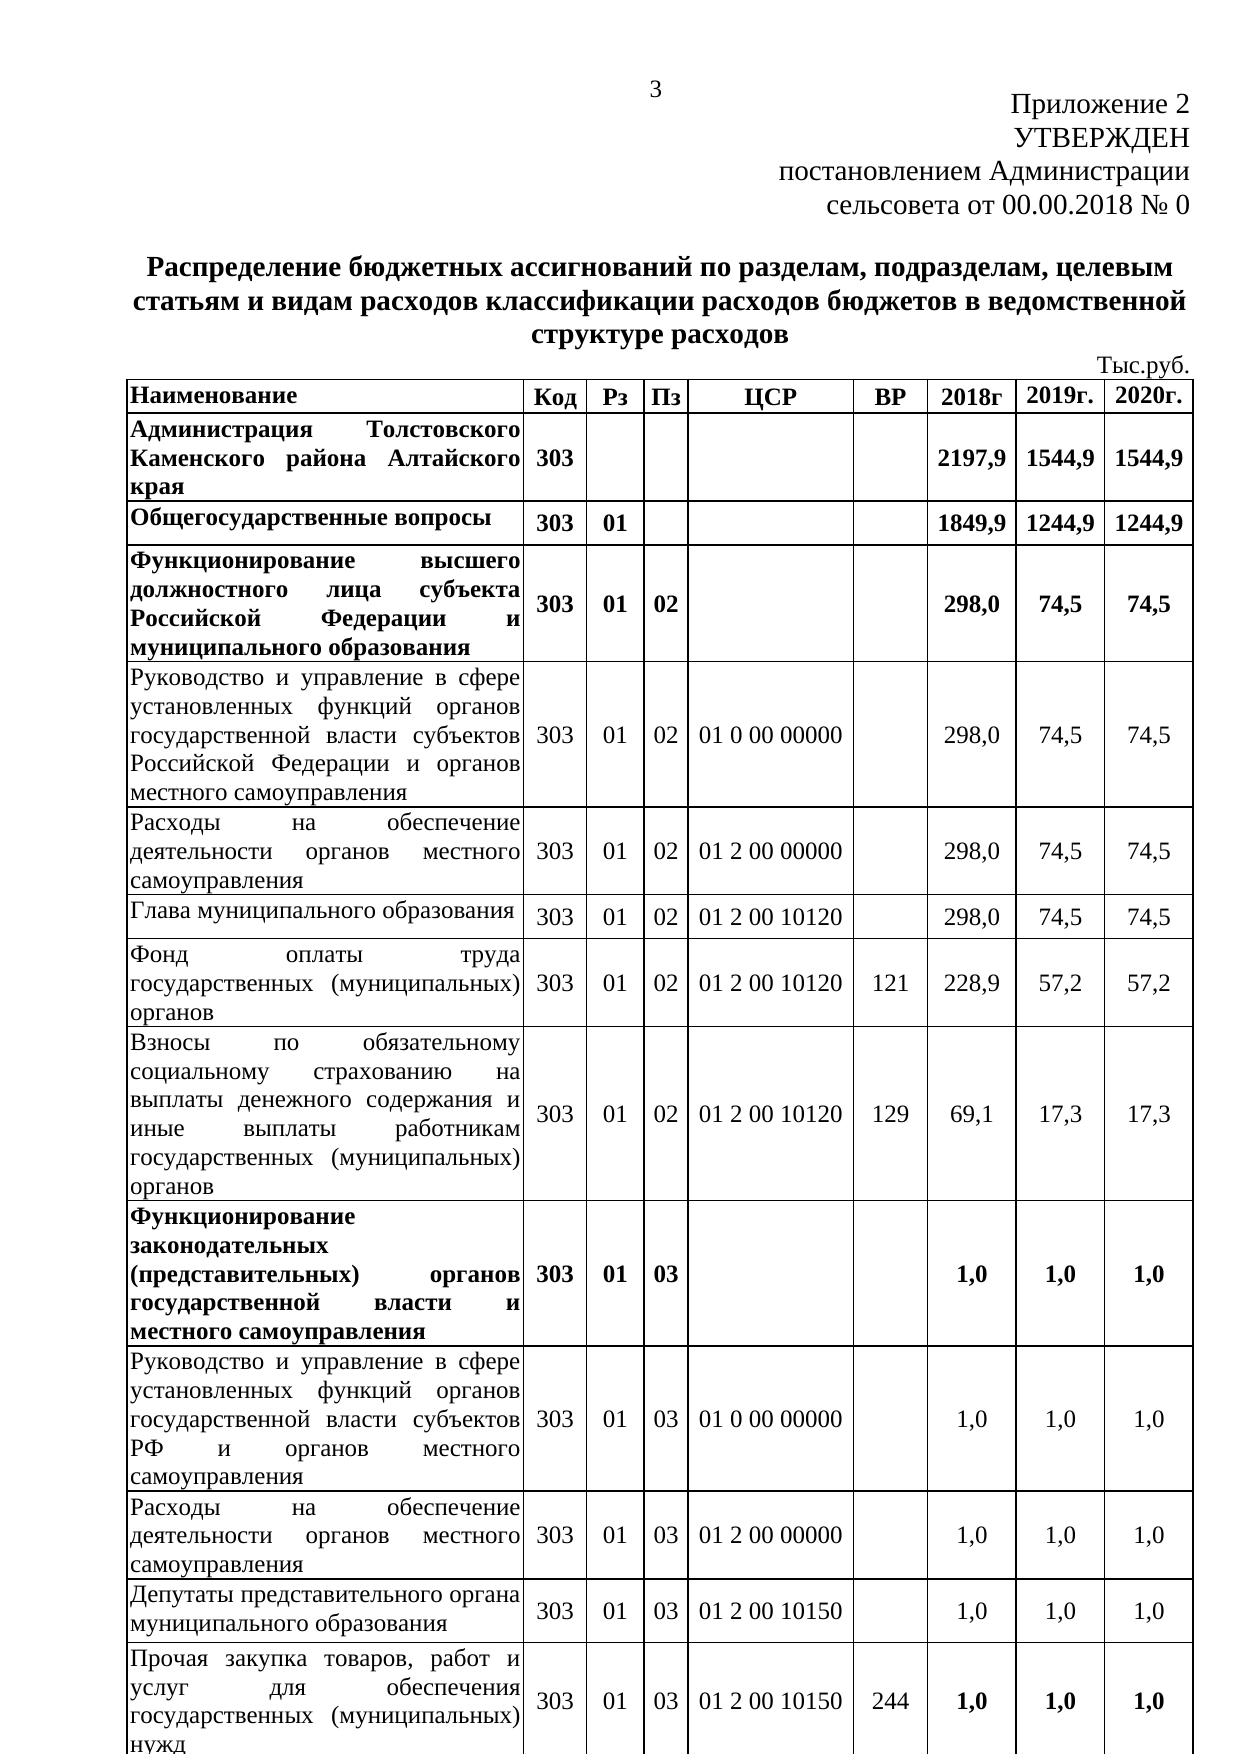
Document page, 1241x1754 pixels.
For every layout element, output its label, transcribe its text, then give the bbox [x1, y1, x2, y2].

table_cell 01 2 00 10120 [689, 939, 853, 1026]
table_cell 01 [587, 808, 643, 894]
table_cell 303 [524, 1580, 586, 1641]
table_cell 57,2 [1017, 939, 1104, 1026]
table_cell 2019г. [1017, 380, 1104, 412]
table_cell 303 [524, 414, 586, 500]
table_cell 1,0 [1017, 1347, 1104, 1490]
table_cell Депутаты представительного органа муниципального образования [128, 1580, 523, 1641]
table_cell 02 [645, 1027, 687, 1199]
table_cell 01 2 00 10150 [689, 1580, 853, 1641]
table_cell Функционирование законодательных (представительных) органов государственной власти и местного самоуправления [128, 1201, 523, 1345]
table_cell 17,3 [1017, 1027, 1104, 1199]
table_cell 1849,9 [928, 502, 1015, 544]
table_cell [689, 546, 853, 661]
table_cell Код [524, 380, 586, 412]
table_cell 298,0 [928, 895, 1015, 938]
table_cell Общегосударственные вопросы [128, 502, 523, 544]
table_cell 03 [645, 1643, 687, 1754]
table_cell 228,9 [928, 939, 1015, 1026]
table_cell 121 [854, 939, 927, 1026]
table_cell 298,0 [928, 808, 1015, 894]
table_cell 03 [645, 1201, 687, 1345]
table_cell Функционирование высшего должностного лица субъекта Российской Федерации и муниципального образования [128, 546, 523, 661]
table_cell 1,0 [928, 1347, 1015, 1490]
table_cell 01 2 00 00000 [689, 1492, 853, 1578]
table_cell Прочая закупка товаров, работ и услуг для обеспечения государственных (муниципальных) нужд [128, 1643, 523, 1754]
table_cell 1,0 [928, 1201, 1015, 1345]
table_cell [854, 546, 927, 661]
table_cell 01 [587, 662, 643, 806]
table_cell [854, 662, 927, 806]
table_cell 01 2 00 10150 [689, 1643, 853, 1754]
table_cell 01 [587, 1643, 643, 1754]
table_cell [854, 502, 927, 544]
table_cell Расходы на обеспечение деятельности органов местного самоуправления [128, 808, 523, 894]
table_cell 298,0 [928, 546, 1015, 661]
table_cell 303 [524, 939, 586, 1026]
table_cell 02 [645, 895, 687, 938]
table_cell 1544,9 [1017, 414, 1104, 500]
table_cell [689, 502, 853, 544]
table_cell 1544,9 [1105, 414, 1192, 500]
table_cell Пз [645, 380, 687, 412]
table_cell 303 [524, 1347, 586, 1490]
table_cell 74,5 [1017, 895, 1104, 938]
table_cell [645, 414, 687, 500]
table_cell 74,5 [1105, 546, 1192, 661]
table_cell Расходы на обеспечение деятельности органов местного самоуправления [128, 1492, 523, 1578]
table_cell 303 [524, 895, 586, 938]
table_cell 129 [854, 1027, 927, 1199]
table_cell 17,3 [1105, 1027, 1192, 1199]
table_cell 01 [587, 1492, 643, 1578]
table_cell Глава муниципального образования [128, 895, 523, 938]
table_cell 303 [524, 1492, 586, 1578]
table_cell 303 [524, 662, 586, 806]
table_cell Администрация Толстовского Каменского района Алтайского края [128, 414, 523, 500]
table_cell [854, 895, 927, 938]
table_cell [645, 502, 687, 544]
table_cell 03 [645, 1347, 687, 1490]
table_cell 1,0 [1105, 1492, 1192, 1578]
table_cell [854, 1492, 927, 1578]
table_cell 1,0 [1017, 1643, 1104, 1754]
table_cell 01 [587, 546, 643, 661]
table_cell Рз [587, 380, 643, 412]
table_cell 1244,9 [1017, 502, 1104, 544]
table_cell 1,0 [1017, 1201, 1104, 1345]
table_cell 1,0 [1105, 1580, 1192, 1641]
table_cell ЦСР [689, 380, 853, 412]
table_cell 57,2 [1105, 939, 1192, 1026]
table_cell 74,5 [1105, 808, 1192, 894]
table_cell 1,0 [928, 1492, 1015, 1578]
table_cell Взносы по обязательному социальному страхованию на выплаты денежного содержания и иные выплаты работникам государственных (муниципальных) органов [128, 1027, 523, 1199]
table_cell Руководство и управление в сфере установленных функций органов государственной власти субъектов РФ и органов местного самоуправления [128, 1347, 523, 1490]
table_cell 74,5 [1105, 895, 1192, 938]
table_cell 74,5 [1105, 662, 1192, 806]
table_cell 03 [645, 1580, 687, 1641]
table_cell 02 [645, 808, 687, 894]
table_cell 1,0 [1017, 1492, 1104, 1578]
table_cell 01 0 00 00000 [689, 1347, 853, 1490]
table_cell [854, 808, 927, 894]
table_cell Руководство и управление в сфере установленных функций органов государственной власти субъектов Российской Федерации и органов местного самоуправления [128, 662, 523, 806]
table_cell 1244,9 [1105, 502, 1192, 544]
table_cell 01 [587, 1347, 643, 1490]
table_cell 03 [645, 1492, 687, 1578]
table_cell 02 [645, 939, 687, 1026]
table_cell 303 [524, 1027, 586, 1199]
table_cell [854, 1347, 927, 1490]
table_cell 298,0 [928, 662, 1015, 806]
table_cell 01 [587, 502, 643, 544]
table_cell 2197,9 [928, 414, 1015, 500]
table_cell 1,0 [928, 1643, 1015, 1754]
table_cell Фонд оплаты труда государственных (муниципальных) органов [128, 939, 523, 1026]
table_cell [854, 1580, 927, 1641]
table_cell 01 2 00 10120 [689, 1027, 853, 1199]
table_cell [689, 414, 853, 500]
table_cell 1,0 [1105, 1643, 1192, 1754]
table_cell 303 [524, 502, 586, 544]
table_cell 303 [524, 808, 586, 894]
table_cell Наименование [128, 380, 523, 412]
table_cell 01 [587, 939, 643, 1026]
table_cell ВР [854, 380, 927, 412]
table_cell 303 [524, 1201, 586, 1345]
table_cell 1,0 [1105, 1347, 1192, 1490]
table_cell 2020г. [1105, 380, 1192, 412]
table_cell 02 [645, 662, 687, 806]
table_cell 244 [854, 1643, 927, 1754]
table_cell [689, 1201, 853, 1345]
table_header Приложение 2 УТВЕРЖДЕН постановлением Администрации сельсовета от 00.00.2018 № 0 Распределение бюджетных ассигнований по разделам, подразделам, целевым статьям и видам расходов классификации расходов бюджетов в ведомственной структуре расходов Тыс.руб. [127, 0, 1193, 378]
table_cell 74,5 [1017, 808, 1104, 894]
table_cell 01 [587, 895, 643, 938]
table_cell 01 [587, 1201, 643, 1345]
table_cell 02 [645, 546, 687, 661]
table_cell 01 2 00 00000 [689, 808, 853, 894]
table_cell [854, 414, 927, 500]
table_cell 2018г [928, 380, 1015, 412]
table_cell 01 2 00 10120 [689, 895, 853, 938]
table_cell 74,5 [1017, 662, 1104, 806]
table_cell 01 [587, 1580, 643, 1641]
table_cell 1,0 [928, 1580, 1015, 1641]
table_cell 1,0 [1105, 1201, 1192, 1345]
table_cell 74,5 [1017, 546, 1104, 661]
table_cell 01 [587, 1027, 643, 1199]
table_cell 1,0 [1017, 1580, 1104, 1641]
table_cell 303 [524, 546, 586, 661]
table_cell 303 [524, 1643, 586, 1754]
table_cell [854, 1201, 927, 1345]
table_cell 01 0 00 00000 [689, 662, 853, 806]
table_cell [587, 414, 643, 500]
table_cell 69,1 [928, 1027, 1015, 1199]
